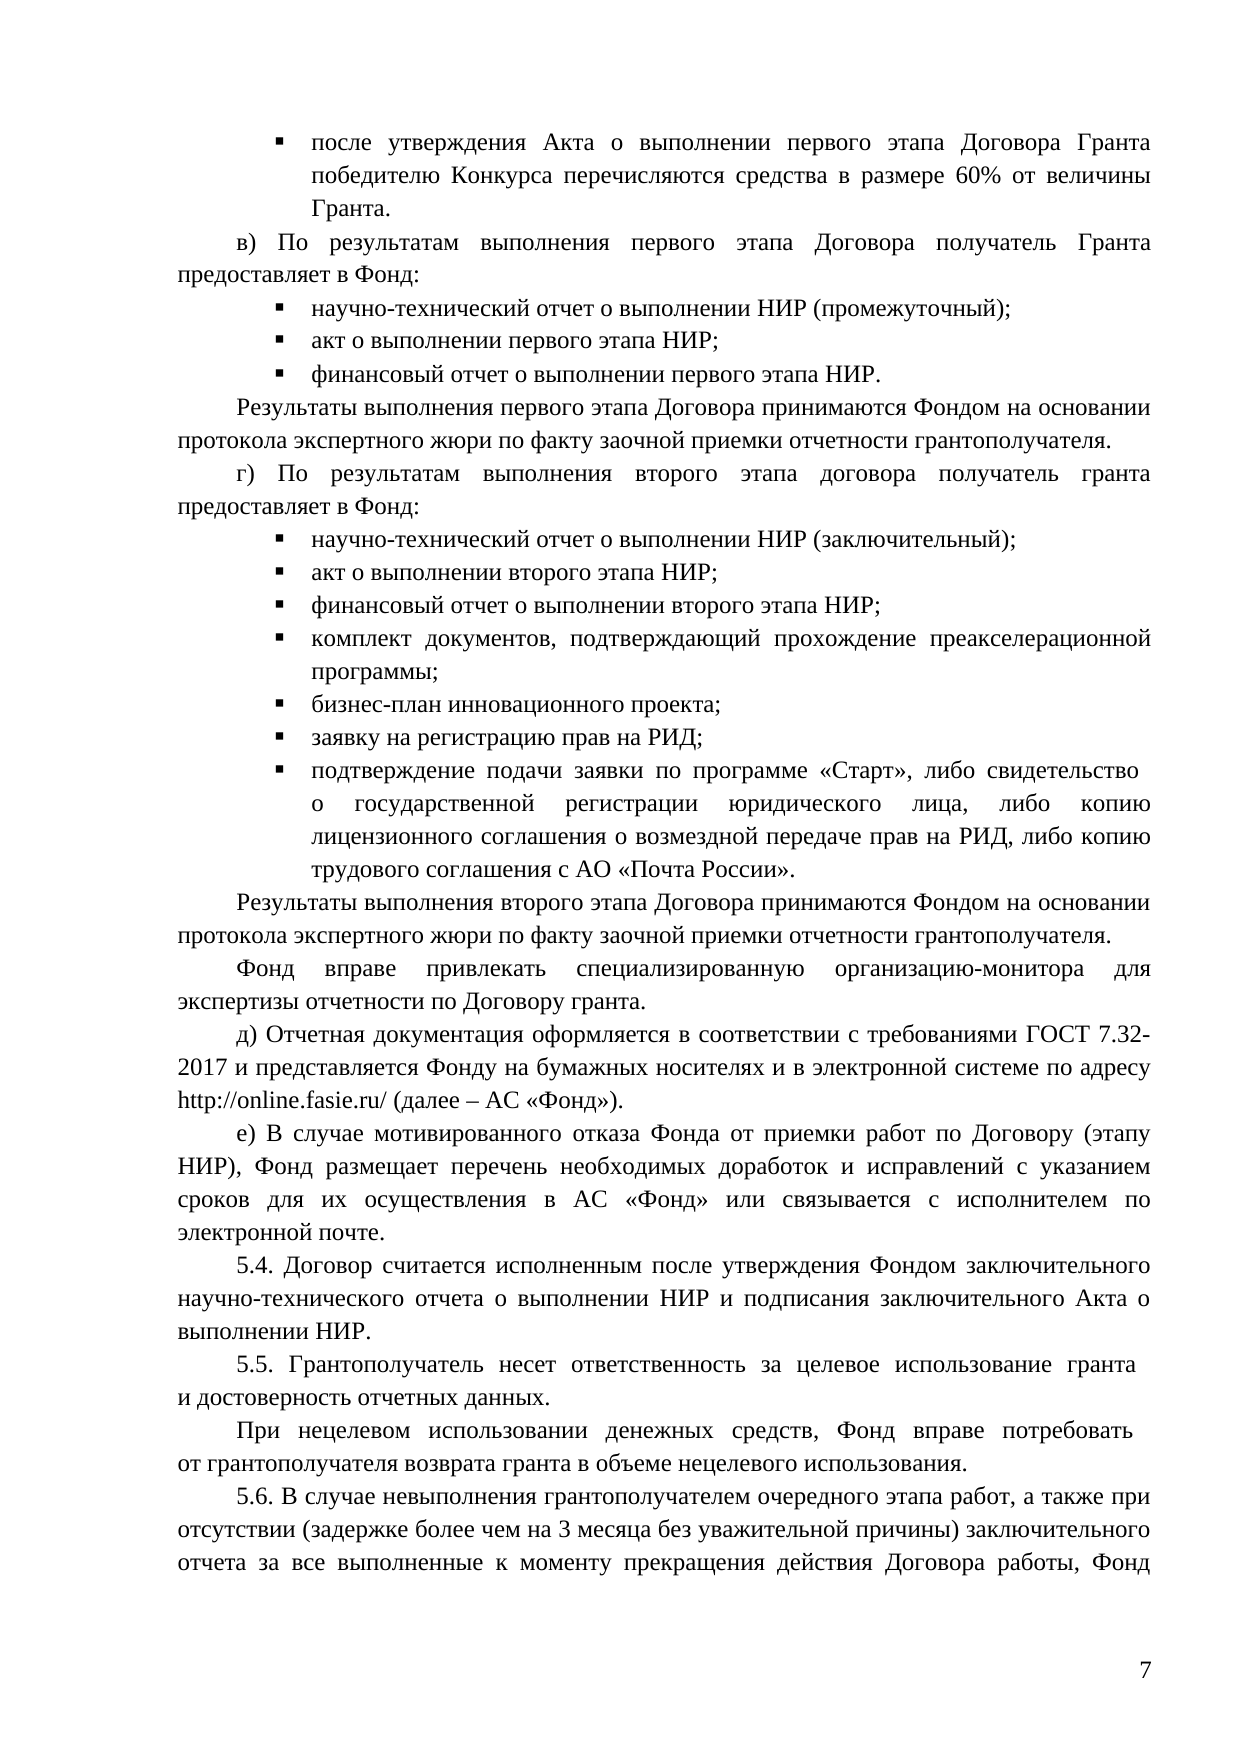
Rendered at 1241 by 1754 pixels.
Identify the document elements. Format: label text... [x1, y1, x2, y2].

list заявку на регистрацию прав на РИД; [274, 722, 1152, 751]
list научно-технический отчет о выполнении НИР (заключительный); [274, 524, 1152, 552]
list бизнес-план инновационного проекта; [274, 689, 1152, 718]
text е) В случае мотивированного отказа Фонда от приемки работ по Договору (этапу НИР), Фонд размещает перечень необходимых доработок и исправлений с указанием сроков для их осуществления в АС «Фонд» или связывается с исполнителем по электронной почте. [177, 1118, 1152, 1246]
text 5.4. Договор считается исполненным после утверждения Фондом заключительного научно-технического отчета о выполнении НИР и подписания заключительного Акта о выполнении НИР. [177, 1250, 1152, 1345]
text г) По результатам выполнения второго этапа договора получатель гранта предоставляет в Фонд: [177, 458, 1152, 519]
list финансовый отчет о выполнении первого этапа НИР. [274, 359, 1152, 387]
list научно-технический отчет о выполнении НИР (промежуточный); [274, 293, 1152, 321]
text в) По результатам выполнения первого этапа Договора получатель Гранта предоставляет в Фонд: [177, 227, 1152, 288]
list после утверждения Акта о выполнении первого этапа Договора Гранта победителю Конкурса перечисляются средства в размере 60% от величины Гранта. [274, 127, 1152, 222]
list акт о выполнении второго этапа НИР; [274, 557, 1152, 586]
text 5.5. Грантополучатель несет ответственность за целевое использование гранта и достоверность отчетных данных. [177, 1349, 1152, 1411]
text Результаты выполнения первого этапа Договора принимаются Фондом на основании протокола экспертного жюри по факту заочной приемки отчетности грантополучателя. [177, 392, 1152, 453]
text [177, 1481, 1152, 1576]
text При нецелевом использовании денежных средств, Фонд вправе потребовать от грантополучателя возврата гранта в объеме нецелевого использования. [177, 1415, 1152, 1477]
list комплект документов, подтверждающий прохождение преакселерационной программы; [274, 623, 1152, 684]
list акт о выполнении первого этапа НИР; [274, 326, 1152, 354]
text д) Отчетная документация оформляется в соответствии с требованиями ГОСТ 7.32-2017 и представляется Фонду на бумажных носителях и в электронной системе по адресу http://online.fasie.ru/ (далее – АС «Фонд»). [177, 1019, 1152, 1114]
text Фонд вправе привлекать специализированную организацию-монитора для экспертизы отчетности по Договору гранта. [177, 953, 1152, 1015]
text Результаты выполнения второго этапа Договора принимаются Фондом на основании протокола экспертного жюри по факту заочной приемки отчетности грантополучателя. [177, 887, 1152, 949]
list подтверждение подачи заявки по программе «Старт», либо свидетельство о государственной регистрации юридического лица, либо копию лицензионного соглашения о возмездной передаче прав на РИД, либо копию трудового соглашения с АО «Почта России». [274, 755, 1152, 883]
list финансовый отчет о выполнении второго этапа НИР; [274, 590, 1152, 618]
